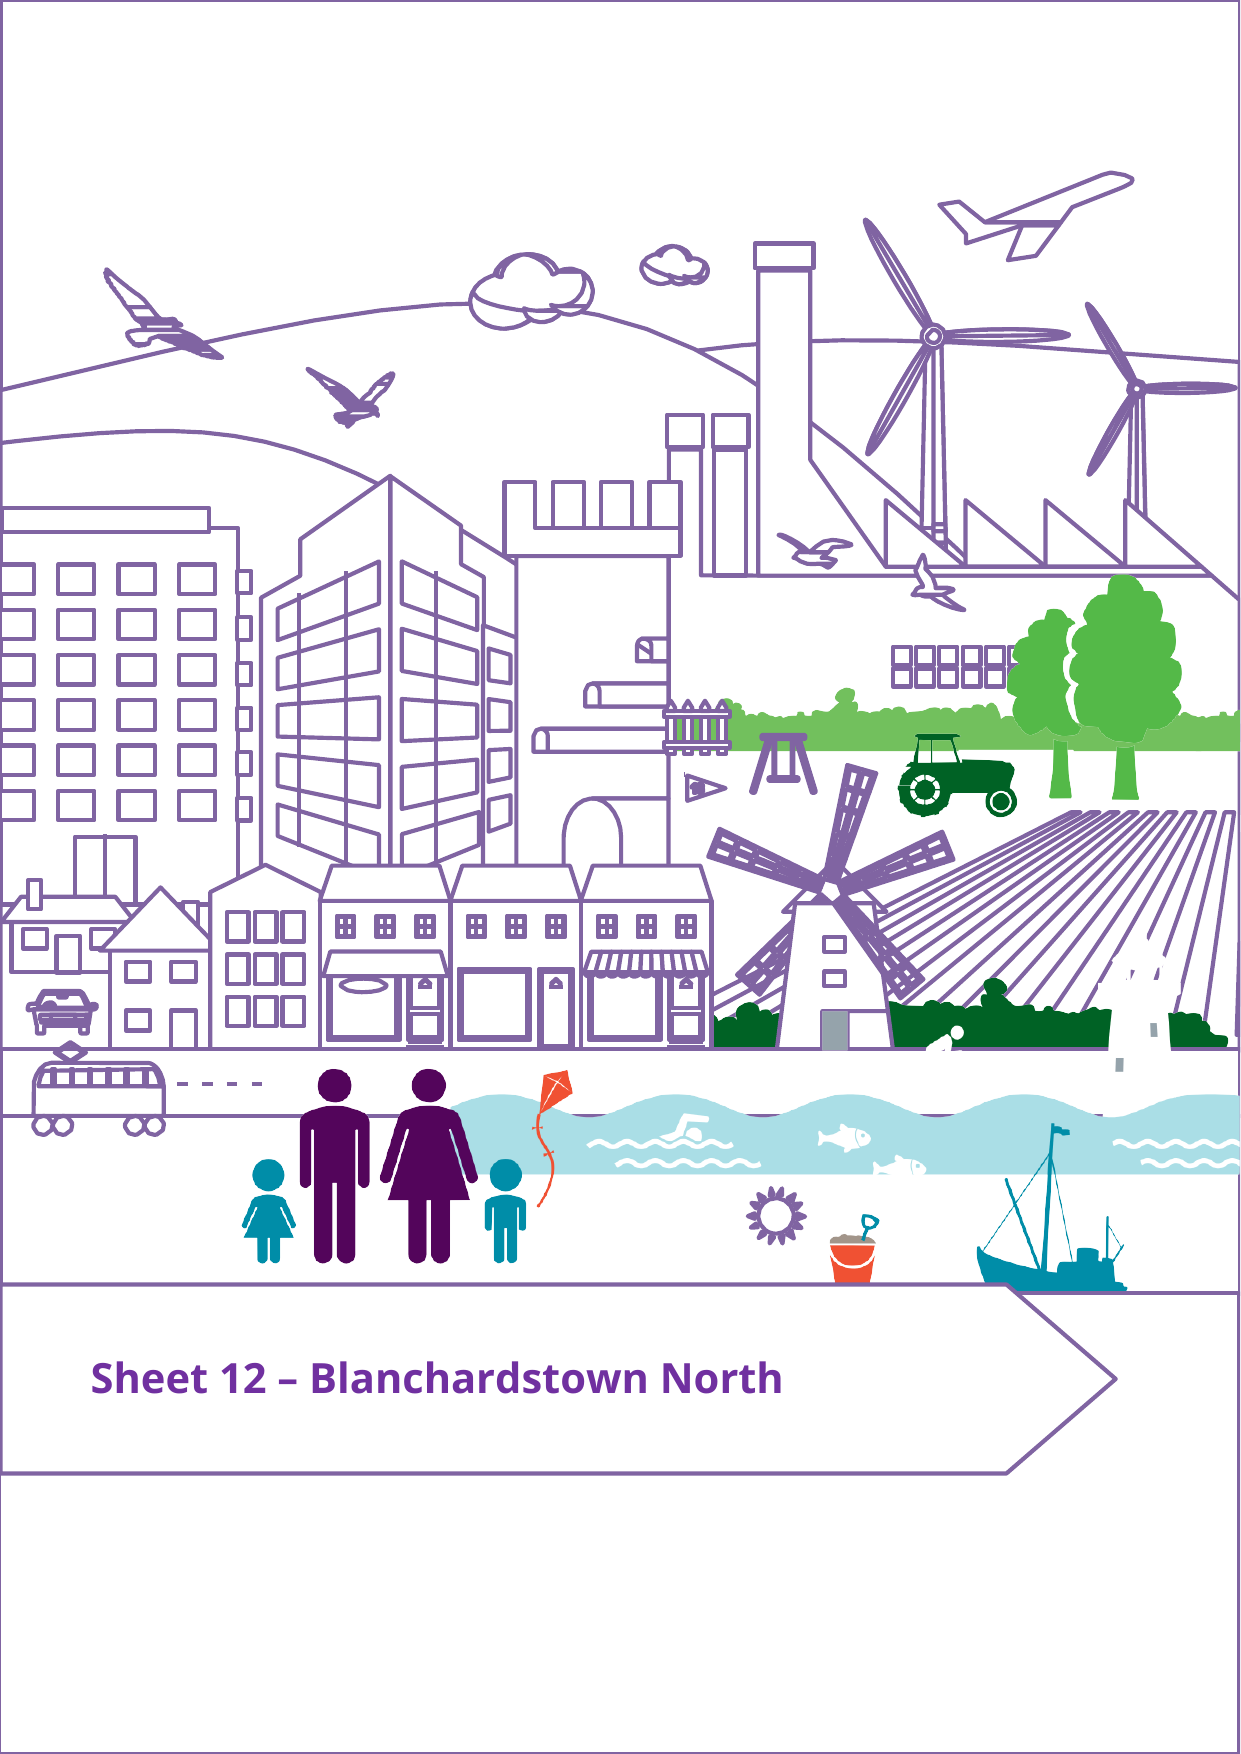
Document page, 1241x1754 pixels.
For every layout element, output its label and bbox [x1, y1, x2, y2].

picture [671, 573, 1241, 818]
picture [711, 719, 716, 740]
picture [778, 742, 789, 752]
picture [677, 719, 682, 740]
picture [694, 719, 699, 740]
picture [240, 924, 1241, 1291]
